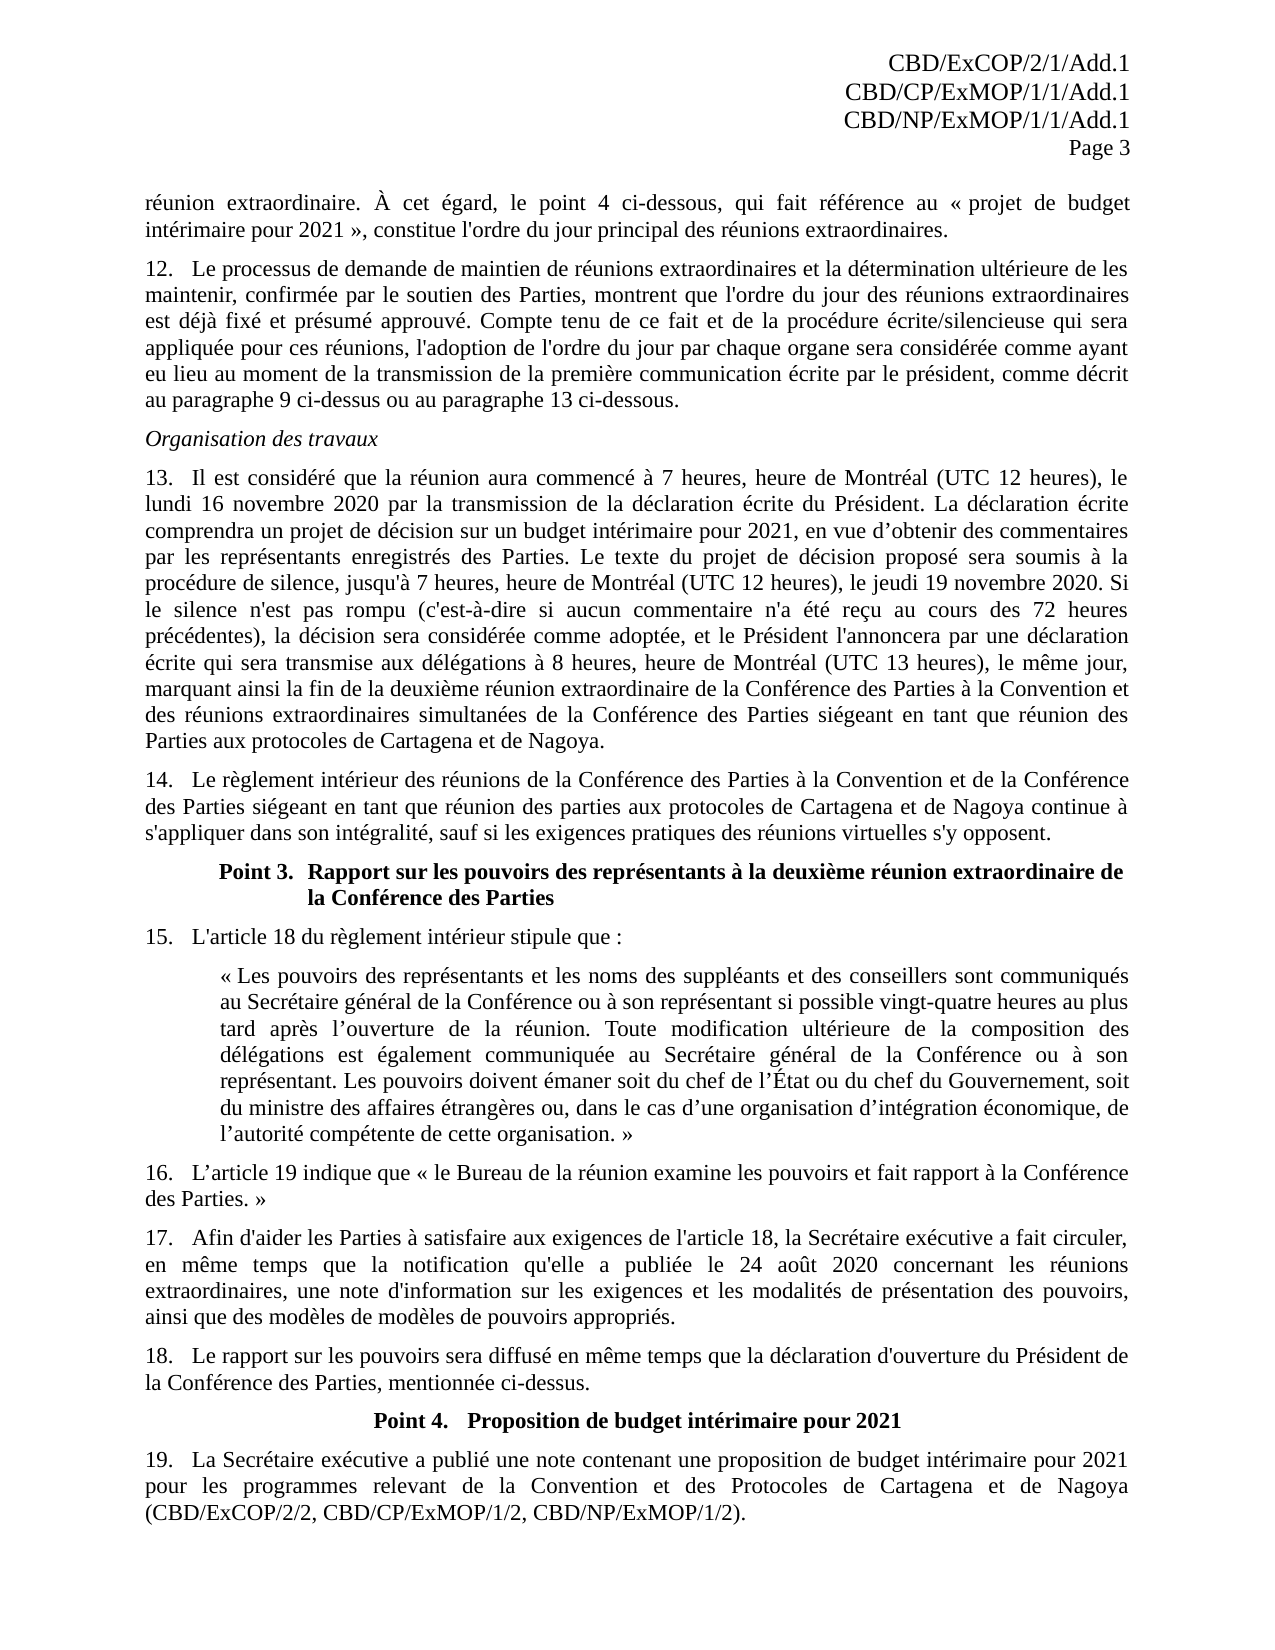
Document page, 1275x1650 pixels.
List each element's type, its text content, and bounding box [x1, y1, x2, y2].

list Le rapport sur les pouvoirs sera diffusé en même temps que la déclaration d'ouverture du Président de la Conférence des Parties, mentionnée ci-dessus. [145, 1342, 1130, 1395]
list Il est considéré que la réunion aura commencé à 7 heures, heure de Montréal (UTC 12 heures), le lundi 16 novembre 2020 par la transmission de la déclaration écrite du Président. La déclaration écrite comprendra un projet de décision sur un budget intérimaire pour 2021, en vue d’obtenir des commentaires par les représentants enregistrés des Parties. Le texte du projet de décision proposé sera soumis à la procédure de silence, jusqu'à 7 heures, heure de Montréal (UTC 12 heures), le jeudi 19 novembre 2020. Si le silence n'est pas rompu (c'est-à-dire si aucun commentaire n'a été reçu au cours des 72 heures précédentes), la décision sera considérée comme adoptée, et le Président l'annoncera par une déclaration écrite qui sera transmise aux délégations à 8 heures, heure de Montréal (UTC 13 heures), le même jour, marquant ainsi la fin de la deuxième réunion extraordinaire de la Conférence des Parties à la Convention et des réunions extraordinaires simultanées de la Conférence des Parties siégeant en tant que réunion des Parties aux protocoles de Cartagena et de Nagoya. [145, 464, 1130, 754]
list La Secrétaire exécutive a publié une note contenant une proposition de budget intérimaire pour 2021 pour les programmes relevant de la Convention et des Protocoles de Cartagena et de Nagoya (CBD/ExCOP/2/2, CBD/CP/ExMOP/1/2, CBD/NP/ExMOP/1/2). [145, 1446, 1130, 1525]
list L’article 19 indique que « le Bureau de la réunion examine les pouvoirs et fait rapport à la Conférence des Parties. » [145, 1159, 1130, 1212]
text Point 4. Proposition de budget intérimaire pour 2021 [145, 1407, 1130, 1434]
list Le processus de demande de maintien de réunions extraordinaires et la détermination ultérieure de les maintenir, confirmée par le soutien des Parties, montrent que l'ordre du jour des réunions extraordinaires est déjà fixé et présumé approuvé. Compte tenu de ce fait et de la procédure écrite/silencieuse qui sera appliquée pour ces réunions, l'adoption de l'ordre du jour par chaque organe sera considérée comme ayant eu lieu au moment de la transmission de la première communication écrite par le président, comme décrit au paragraphe 9 ci-dessus ou au paragraphe 13 ci-dessous. [145, 254, 1130, 413]
text « Les pouvoirs des représentants et les noms des suppléants et des conseillers sont communiqués au Secrétaire général de la Conférence ou à son représentant si possible vingt-quatre heures au plus tard après l’ouverture de la réunion. Toute modification ultérieure de la composition des délégations est également communiquée au Secrétaire général de la Conférence ou à son représentant. Les pouvoirs doivent émaner soit du chef de l’État ou du chef du Gouvernement, soit du ministre des affaires étrangères ou, dans le cas d’une organisation d’intégration économique, de l’autorité compétente de cette organisation. » [220, 962, 1130, 1147]
list Le règlement intérieur des réunions de la Conférence des Parties à la Convention et de la Conférence des Parties siégeant en tant que réunion des parties aux protocoles de Cartagena et de Nagoya continue à s'appliquer dans son intégralité, sauf si les exigences pratiques des réunions virtuelles s'y opposent. [145, 766, 1130, 846]
list Afin d'aider les Parties à satisfaire aux exigences de l'article 18, la Secrétaire exécutive a fait circuler, en même temps que la notification qu'elle a publiée le 24 août 2020 concernant les réunions extraordinaires, une note d'information sur les exigences et les modalités de présentation des pouvoirs, ainsi que des modèles de modèles de pouvoirs appropriés. [145, 1224, 1130, 1330]
text Point 3. Rapport sur les pouvoirs des représentants à la deuxième réunion extraordinaire de la Conférence des Parties [218, 858, 1130, 911]
text Organisation des travaux [145, 425, 1130, 452]
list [145, 187, 1130, 242]
list L'article 18 du règlement intérieur stipule que : [145, 923, 1130, 949]
